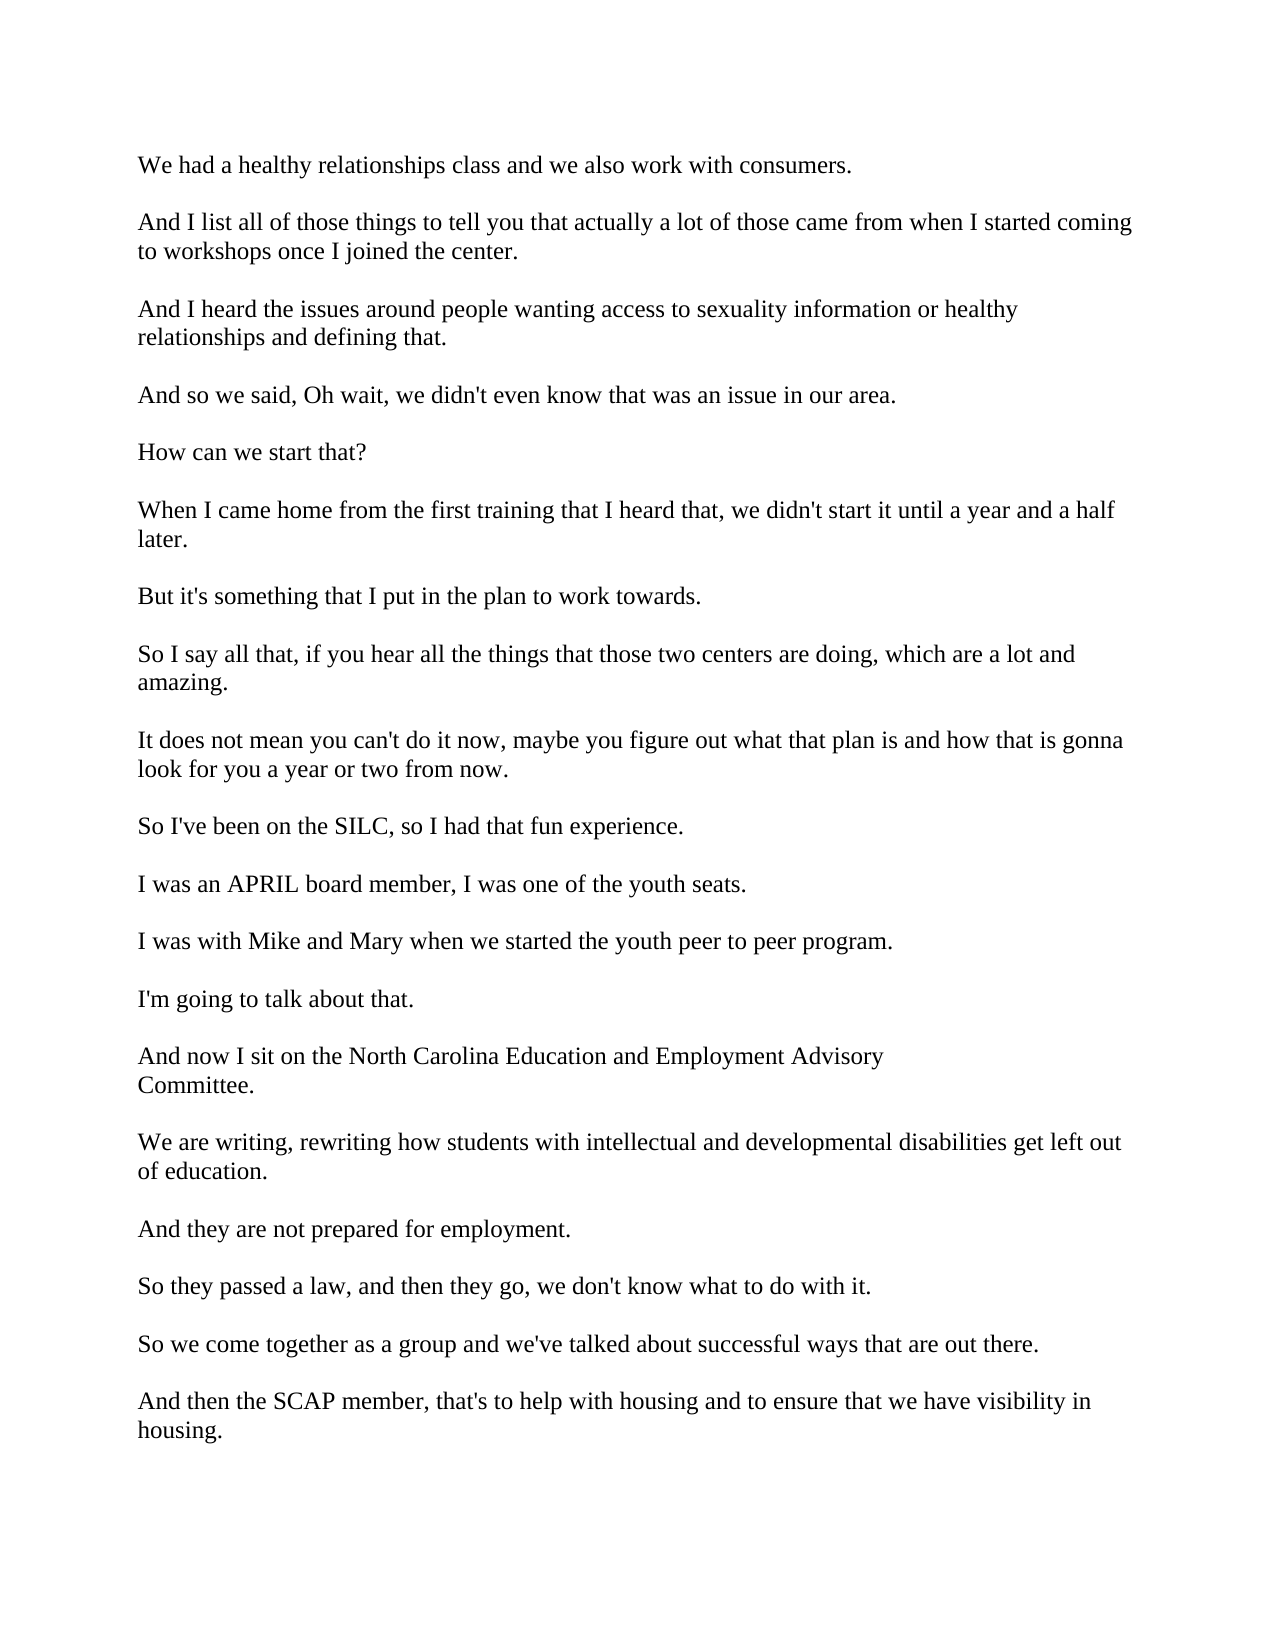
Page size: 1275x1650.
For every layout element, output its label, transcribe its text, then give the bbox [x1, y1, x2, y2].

text But it's something that I put in the plan to work towards. [137, 581, 1138, 610]
text And I list all of those things to tell you that actually a lot of those came from when I started coming to workshops once I joined the center. [137, 207, 1138, 265]
text I was an APRIL board member, I was one of the youth seats. [137, 869, 1138, 897]
text And then the SCAP member, that's to help with housing and to ensure that we have visibility in housing. [137, 1386, 1138, 1444]
text And they are not prepared for employment. [137, 1214, 1138, 1242]
text We are writing, rewriting how students with intellectual and developmental disabilities get left out of education. [137, 1127, 1138, 1185]
text So they passed a law, and then they go, we don't know what to do with it. [137, 1271, 1138, 1300]
text And now I sit on the North Carolina Education and Employment Advisory [137, 1041, 1138, 1070]
text And I heard the issues around people wanting access to sexuality information or healthy relationships and defining that. [137, 294, 1138, 351]
text We had a healthy relationships class and we also work with consumers. [137, 150, 1138, 179]
text So we come together as a group and we've talked about successful ways that are out there. [137, 1329, 1138, 1357]
text And so we said, Oh wait, we didn't even know that was an issue in our area. [137, 380, 1138, 409]
text So I say all that, if you hear all the things that those two centers are doing, which are a lot and amazing. [137, 639, 1138, 696]
text I was with Mike and Mary when we started the youth peer to peer program. [137, 926, 1138, 955]
text How can we start that? [137, 437, 1138, 466]
text Committee. [137, 1070, 1138, 1099]
text It does not mean you can't do it now, maybe you figure out what that plan is and how that is gonna look for you a year or two from now. [137, 725, 1138, 782]
text When I came home from the first training that I heard that, we didn't start it until a year and a half later. [137, 495, 1138, 552]
text So I've been on the SILC, so I had that fun experience. [137, 811, 1138, 840]
text I'm going to talk about that. [137, 984, 1138, 1012]
